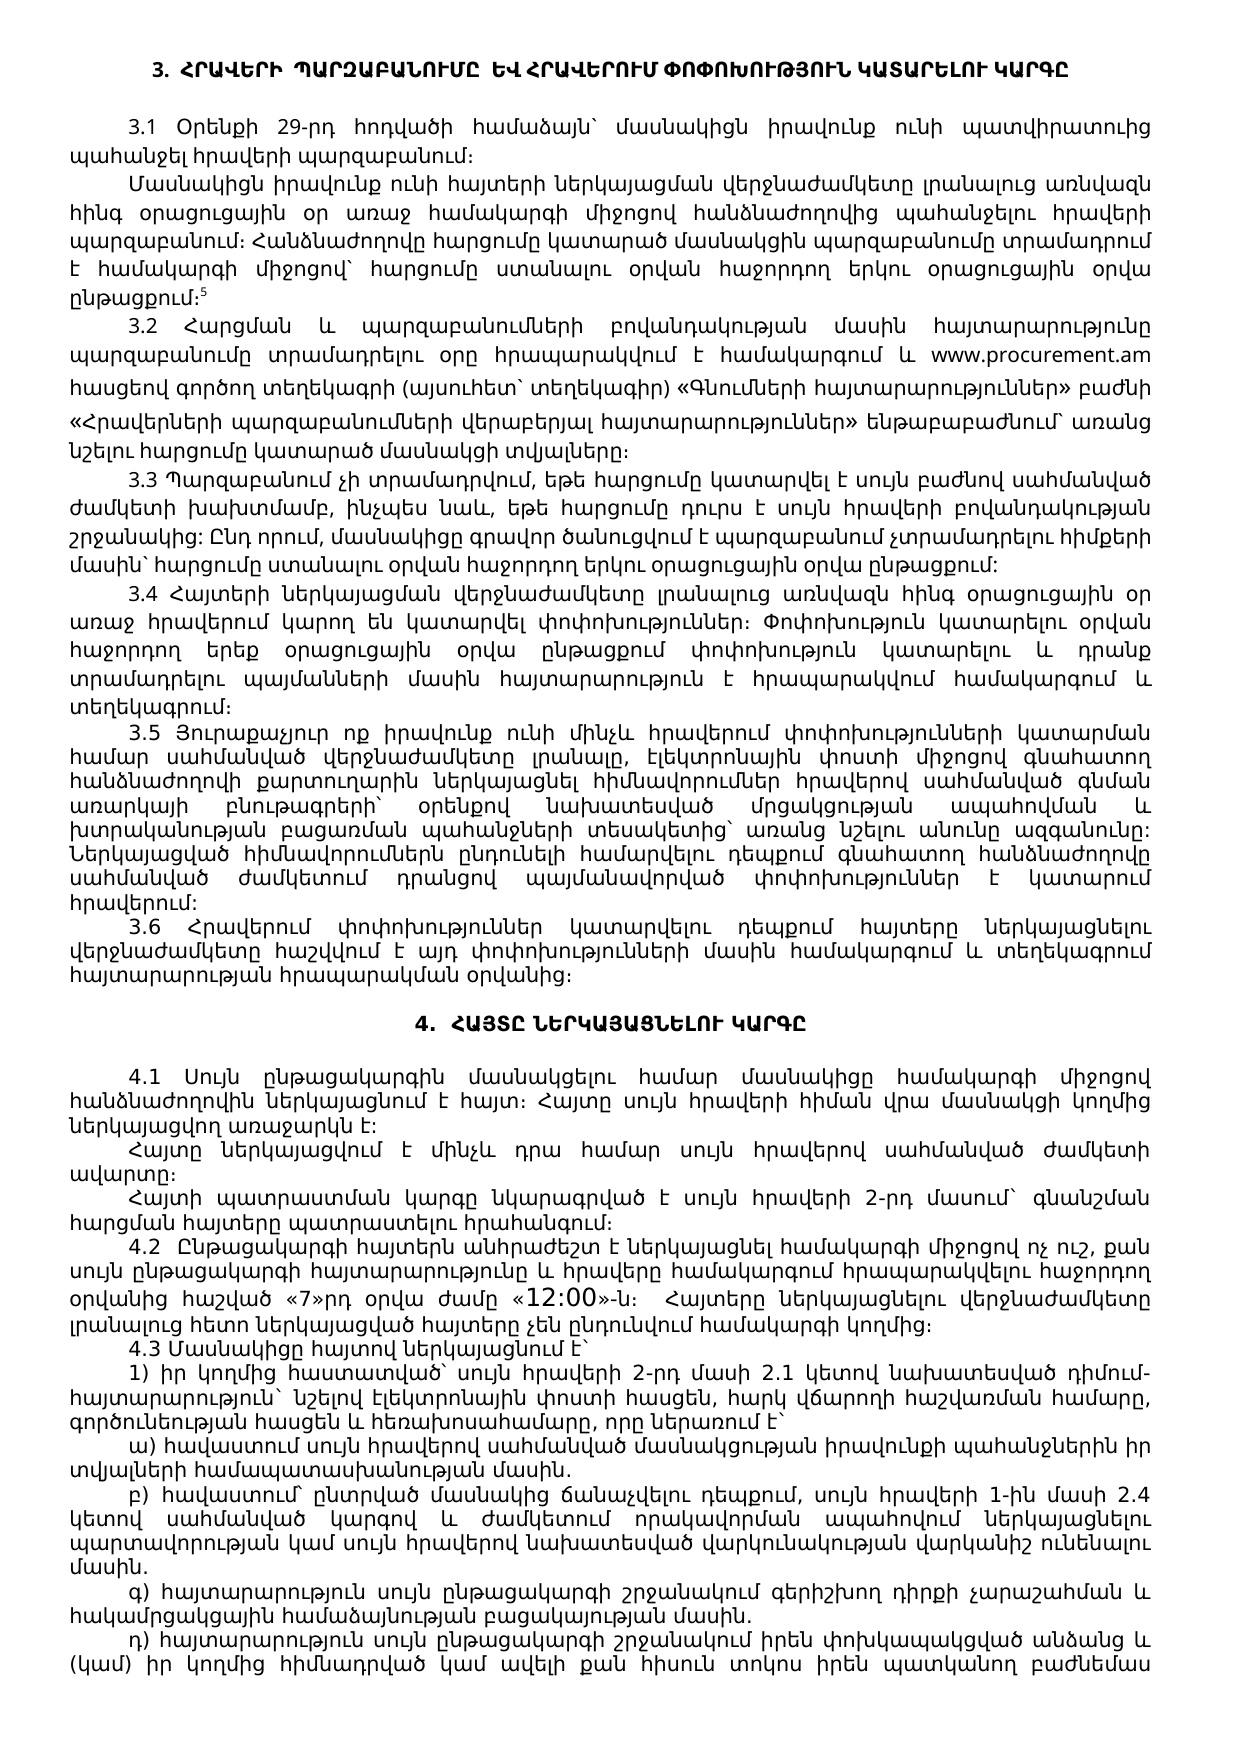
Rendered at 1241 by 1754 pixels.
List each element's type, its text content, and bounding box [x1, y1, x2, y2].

text Հայտը ներկայացվում է մինչև դրա համար սույն հրավերով սահմանված ժամկետի ավարտը։ [69, 1138, 1152, 1186]
text Հայտի պատրաստման կարգը նկարագրված է սույն հրավերի 2-րդ մասում` գնանշման հարցման հայտերը պատրաստելու հրահանգում։ [69, 1186, 1152, 1235]
text 3.6 Հրավերում փոփոխություններ կատարվելու դեպքում հայտերը ներկայացնելու վերջնաժամկետը հաշվվում է այդ փոփոխությունների մասին համակարգում և տեղեկագրում հայտարարության հրապարակման օրվանից։ [69, 915, 1152, 988]
text 4. ՀԱՅՏԸ ՆԵՐԿԱՅԱՑՆԵԼՈՒ ԿԱՐԳԸ [69, 1012, 1152, 1036]
text բ) հավաստում՝ ընտրված մասնակից ճանաչվելու դեպքում, սույն հրավերի 1-ին մասի 2.4 կետով սահմանված կարգով և ժամկետում որակավորման ապահովում ներկայացնելու պարտավորության կամ սույն հրավերով նախատեսված վարկունակության վարկանիշ ունենալու մասին. [69, 1483, 1152, 1580]
text 4.1 Սույն ընթացակարգին մասնակցելու համար մասնակիցը համակարգի միջոցով հանձնաժողովին ներկայացնում է հայտ։ Հայտը սույն հրավերի հիման վրա մասնակցի կողմից ներկայացվող առաջարկն է: [69, 1065, 1152, 1138]
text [69, 1628, 1152, 1677]
text Մասնակիցն իրավունք ունի հայտերի ներկայացման վերջնաժամկետը լրանալուց առնվազն հինգ օրացուցային օր առաջ համակարգի միջոցով հանձնաժողովից պահանջելու հրավերի պարզաբանում։ Հանձնաժողովը հարցումը կատարած մասնակցին պարզաբանումը տրամադրում է համակարգի միջոցով` հարցումը ստանալու օրվան հաջորդող երկու օրացուցային օրվա ընթացքում։5 [69, 169, 1152, 311]
text 4.2 Ընթացակարգի հայտերն անհրաժեշտ է ներկայացնել համակարգի միջոցով ոչ ուշ, քան սույն ընթացակարգի հայտարարությունը և հրավերը համակարգում հրապարակվելու հաջորդող օրվանից հաշված «7»րդ օրվա ժամը «12:00»-ն։ Հայտերը ներկայացնելու վերջնաժամկետը լրանալուց հետո ներկայացված հայտերը չեն ընդունվում համակարգի կողմից։ [69, 1235, 1152, 1337]
text 3.1 Օրենքի 29-րդ հոդվածի համաձայն` մասնակիցն իրավունք ունի պատվիրատուից պահանջել հրավերի պարզաբանում։ [69, 112, 1152, 169]
text 3.3 Պարզաբանում չի տրամադրվում, եթե հարցումը կատարվել է սույն բաժնով սահմանված ժամկետի խախտմամբ, ինչպես նաև, եթե հարցումը դուրս է սույն հրավերի բովանդակության շրջանակից: Ընդ որում, մասնակիցը գրավոր ծանուցվում է պարզաբանում չտրամադրելու հիմքերի մասին` հարցումը ստանալու օրվան հաջորդող երկու օրացուցային օրվա ընթացքում: [69, 465, 1152, 579]
text գ) հայտարարություն սույն ընթացակարգի շրջանակում գերիշխող դիրքի չարաշահման և հակամրցակցային համաձայնության բացակայության մասին. [69, 1580, 1152, 1628]
text 3.5 Յուրաքաչյուր ոք իրավունք ունի մինչև հրավերում փոփոխությունների կատարման համար սահմանված վերջնաժամկետը լրանալը, էլեկտրոնային փոստի միջոցով գնահատող հանձնաժողովի քարտուղարին ներկայացնել հիմնավորումներ հրավերով սահմանված գնման առարկայի բնութագրերի՝ օրենքով նախատեսված մրցակցության ապահովման և խտրականության բացառման պահանջների տեսակետից՝ առանց նշելու անունը ազգանունը: Ներկայացված հիմնավորումներն ընդունելի համարվելու դեպքում գնահատող հանձնաժողովը սահմանված ժամկետում դրանցով պայմանավորված փոփոխություններ է կատարում հրավերում: [69, 721, 1152, 915]
text 3.2 Հարցման և պարզաբանումների բովանդակության մասին հայտարարությունը պարզաբանումը տրամադրելու օրը հրապարակվում է համակարգում և www.procurement.am հասցեով գործող տեղեկագրի (այսուհետ` տեղեկագիր) «Գնումների հայտարարություններ» բաժնի «Հրավերների պարզաբանումների վերաբերյալ հայտարարություններ» ենթաբաբաժնում` առանց նշելու հարցումը կատարած մասնակցի տվյալները։ [69, 311, 1152, 465]
text ա) հավաստում սույն հրավերով սահմանված մասնակցության իրավունքի պահանջներին իր տվյալների համապատասխանության մասին. [69, 1434, 1152, 1483]
text 3.4 Հայտերի ներկայացման վերջնաժամկետը լրանալուց առնվազն հինգ օրացուցային օր առաջ հրավերում կարող են կատարվել փոփոխություններ։ Փոփոխություն կատարելու օրվան հաջորդող երեք օրացուցային օրվա ընթացքում փոփոխություն կատարելու և դրանք տրամադրելու պայմանների մասին հայտարարություն է հրապարակվում համակարգում և տեղեկագրում։ [69, 579, 1152, 721]
text 3. ՀՐԱՎԵՐԻ ՊԱՐԶԱԲԱՆՈՒՄԸ ԵՎ ՀՐԱՎԵՐՈՒՄ ՓՈՓՈԽՈՒԹՅՈՒՆ ԿԱՏԱՐԵԼՈՒ ԿԱՐԳԸ [69, 56, 1152, 84]
text 1) իր կողմից հաստատված՝ սույն հրավերի 2-րդ մասի 2.1 կետով նախատեսված դիմում-հայտարարություն` նշելով էլեկտրոնային փոստի հասցեն, հարկ վճարողի հաշվառման համարը, գործունեության հասցեն և հեռախոսահամարը, որը ներառում է` [69, 1361, 1152, 1434]
text 4.3 Մասնակիցը հայտով ներկայացնում է` [69, 1337, 1152, 1361]
